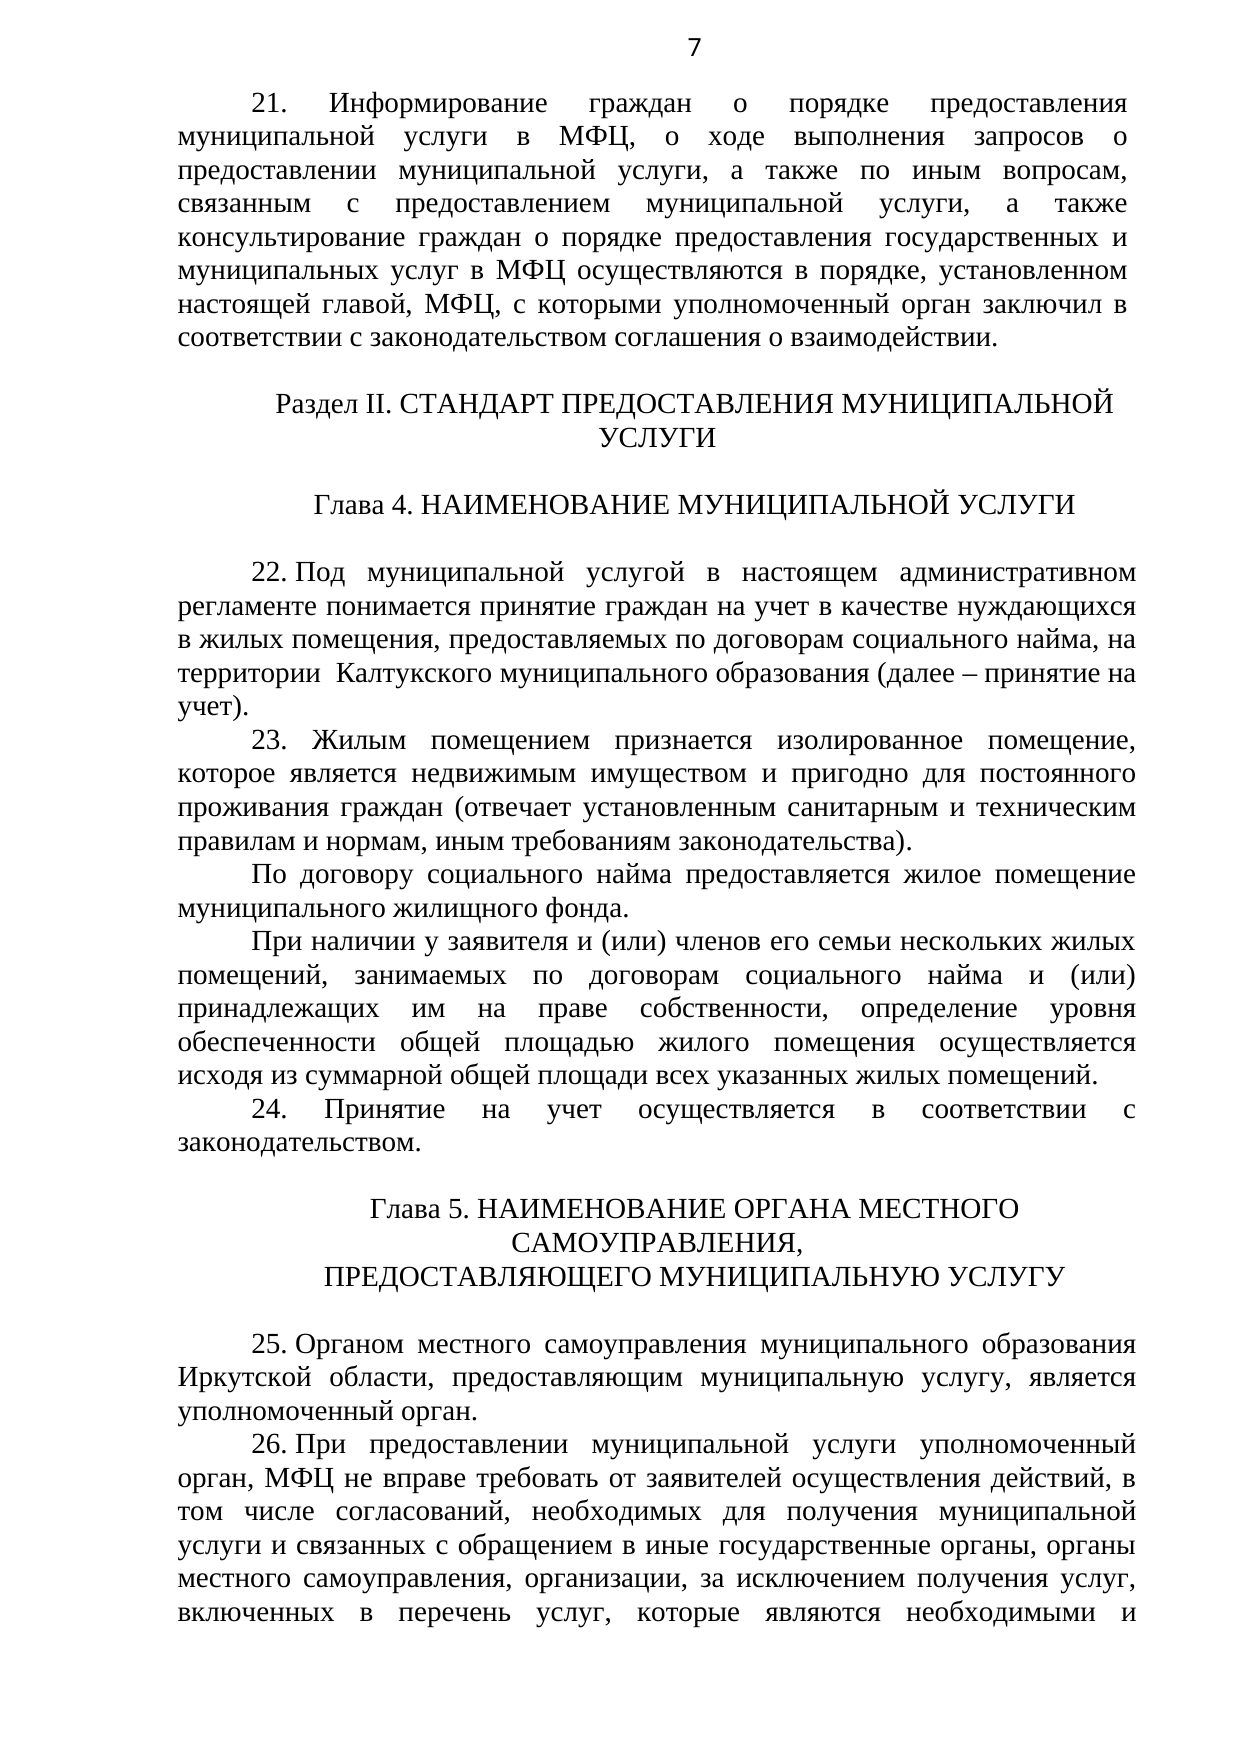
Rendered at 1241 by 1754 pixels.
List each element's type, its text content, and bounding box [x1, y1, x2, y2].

text 22. Под муниципальной услугой в настоящем административном регламенте понимается принятие граждан на учет в качестве нуждающихся в жилых помещения, предоставляемых по договорам социального найма, на территории Калтукского муниципального образования (далее – принятие на учет). [177, 554, 1137, 722]
text Глава 4. НАИМЕНОВАНИЕ МУНИЦИПАЛЬНОЙ УСЛУГИ [177, 487, 1137, 521]
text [177, 1426, 1137, 1628]
text 23. Жилым помещением признается изолированное помещение, которое является недвижимым имуществом и пригодно для постоянного проживания граждан (отвечает установленным санитарным и техническим правилам и нормам, иным требованиям законодательства). [177, 722, 1137, 856]
text 25. Органом местного самоуправления муниципального образования Иркутской области, предоставляющим муниципальную услугу, является уполномоченный орган. [177, 1326, 1137, 1426]
text Глава 5. НАИМЕНОВАНИЕ ОРГАНА МЕСТНОГО САМОУПРАВЛЕНИЯ, [177, 1192, 1137, 1259]
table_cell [166, 85, 1139, 387]
text 24. Принятие на учет осуществляется в соответствии с законодательством. [177, 1091, 1137, 1158]
text При наличии у заявителя и (или) членов его семьи нескольких жилых помещений, занимаемых по договорам социального найма и (или) принадлежащих им на праве собственности, определение уровня обеспеченности общей площадью жилого помещения осуществляется исходя из суммарной общей площади всех указанных жилых помещений. [177, 923, 1137, 1091]
text ПРЕДОСТАВЛЯЮЩЕГО МУНИЦИПАЛЬНУЮ УСЛУГУ [177, 1259, 1137, 1292]
text Раздел II. СТАНДАРТ ПРЕДОСТАВЛЕНИЯ МУНИЦИПАЛЬНОЙ УСЛУГИ [177, 387, 1137, 454]
text По договору социального найма предоставляется жилое помещение муниципального жилищного фонда. [177, 856, 1137, 923]
